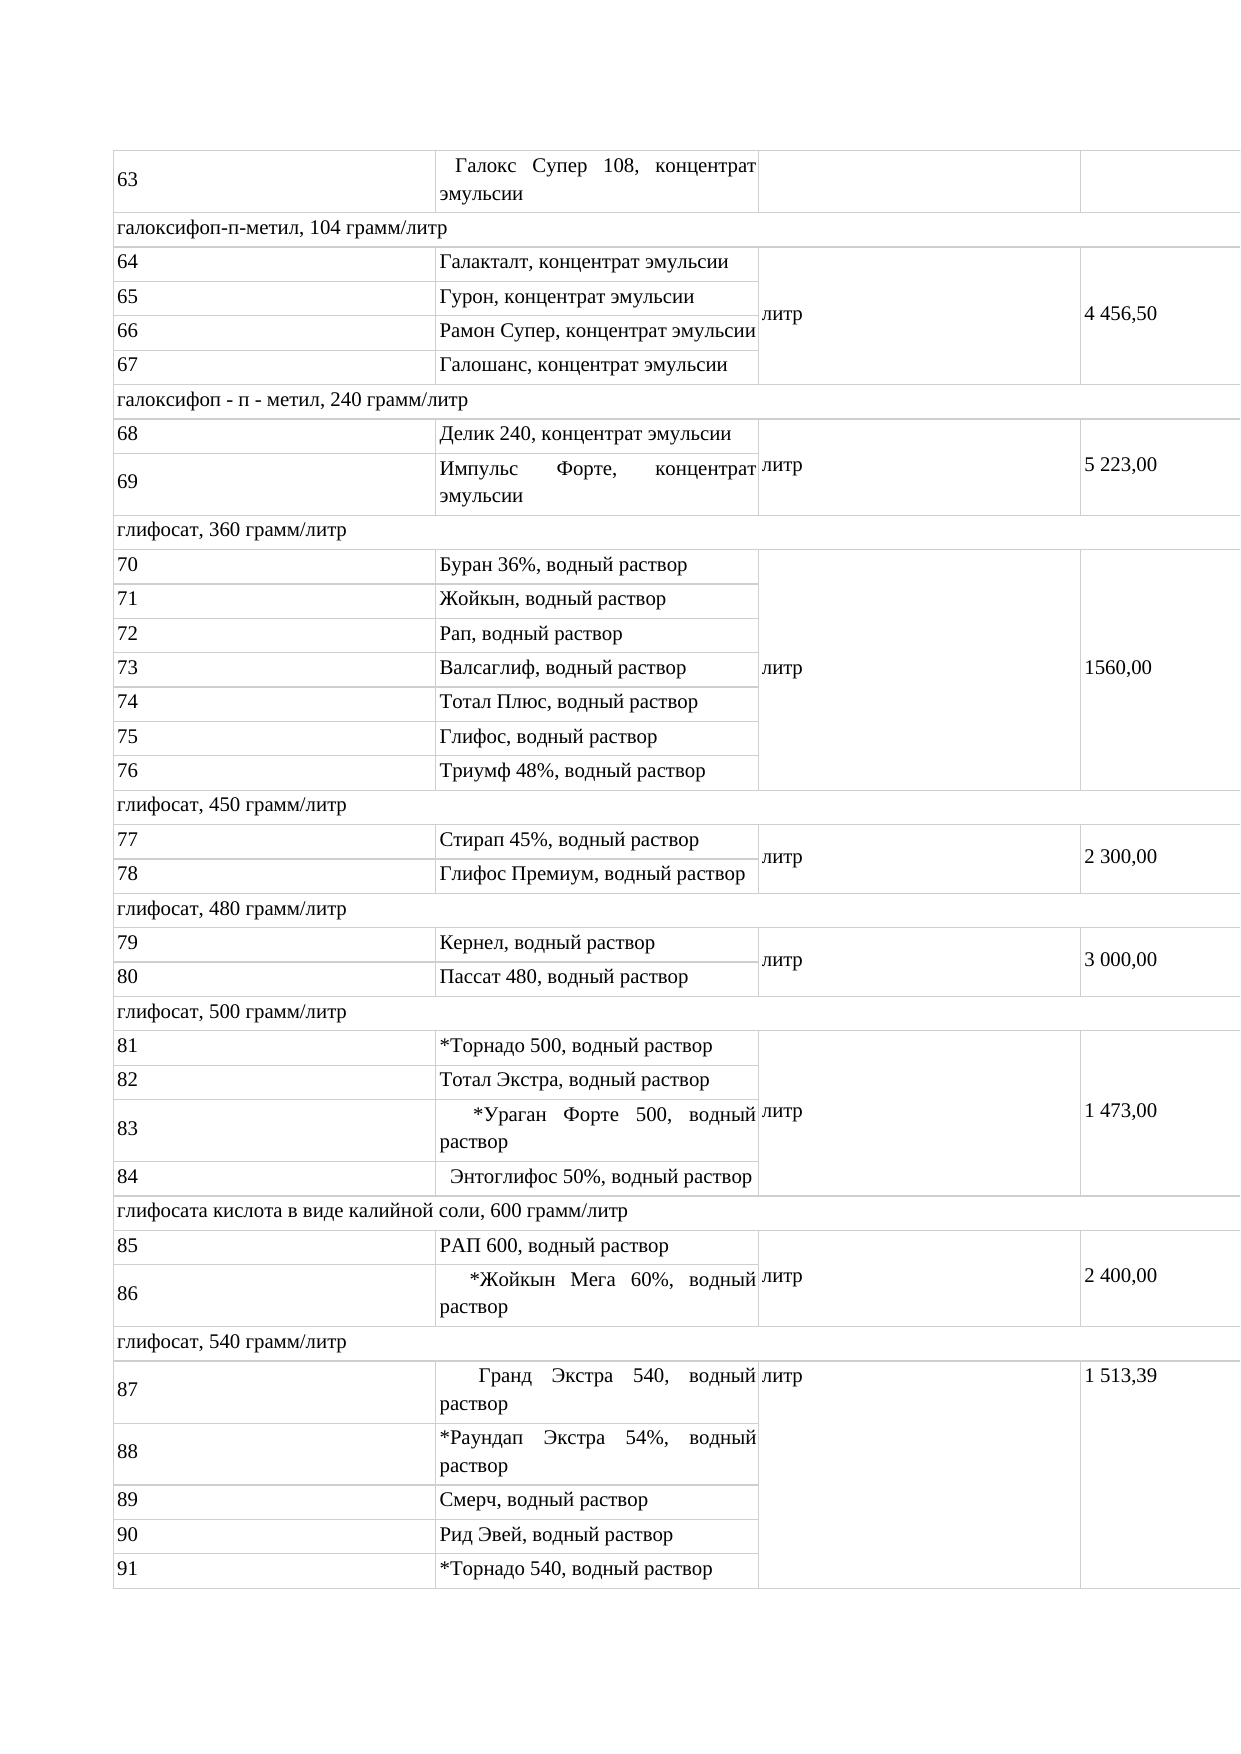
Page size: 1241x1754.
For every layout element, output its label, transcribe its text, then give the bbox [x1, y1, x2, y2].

table_cell Рамон Супер, концентрат эмульсии [436, 316, 758, 349]
table_cell Глифос Премиум, водный раствор [436, 860, 758, 893]
table_cell 86 [114, 1265, 435, 1326]
table_cell 2 300,00 [1081, 825, 1240, 893]
table_cell 91 [114, 1554, 435, 1587]
table_cell 64 [114, 248, 435, 281]
table_cell *Торнадо 500, водный раствор [436, 1031, 758, 1064]
table_cell 1560,00 [1081, 550, 1240, 789]
table_cell 4 456,50 [1081, 248, 1240, 384]
table_cell 3 000,00 [1081, 928, 1240, 996]
table_cell литр [759, 928, 1080, 996]
table_cell Галокс Супер 108, концентрат эмульсии [436, 151, 758, 212]
table_cell литр [759, 550, 1080, 789]
table_cell 75 [114, 722, 435, 755]
table_cell 63 [114, 151, 435, 212]
table_cell РАП 600, водный раствор [436, 1231, 758, 1264]
table_cell Галошанс, концентрат эмульсии [436, 351, 758, 384]
table_cell Рид Эвей, водный раствор [436, 1520, 758, 1553]
table_cell 65 [114, 282, 435, 315]
table_cell Делик 240, концентрат эмульсии [436, 420, 758, 453]
table_cell 81 [114, 1031, 435, 1064]
table_cell глифосата кислота в виде калийной соли, 600 грамм/литр [114, 1197, 1240, 1230]
table_cell Гранд Экстра 540, водный раствор [436, 1362, 758, 1422]
table_cell Гурон, концентрат эмульсии [436, 282, 758, 315]
table_cell литр [759, 420, 1080, 514]
table_cell Галакталт, концентрат эмульсии [436, 248, 758, 281]
table_cell литр [759, 1362, 1080, 1587]
table_cell 73 [114, 653, 435, 686]
table_cell литр [759, 1031, 1080, 1195]
table_cell глифосат, 360 грамм/литр [114, 516, 1240, 549]
table_cell Триумф 48%, водный раствор [436, 756, 758, 789]
table_cell 67 [114, 351, 435, 384]
table_cell Импульс Форте, концентрат эмульсии [436, 454, 758, 514]
table_cell Пассат 480, водный раствор [436, 963, 758, 996]
table_cell 1 473,00 [1081, 1031, 1240, 1195]
table_cell глифосат, 480 грамм/литр [114, 894, 1240, 927]
table_cell Тотал Плюс, водный раствор [436, 688, 758, 721]
table_cell 66 [114, 316, 435, 349]
table_cell 84 [114, 1162, 435, 1195]
table_cell Рап, водный раствор [436, 619, 758, 652]
table_cell Смерч, водный раствор [436, 1486, 758, 1519]
table_cell 83 [114, 1100, 435, 1161]
table_cell 2 400,00 [1081, 1231, 1240, 1326]
table_cell Кернел, водный раствор [436, 928, 758, 961]
table_cell 90 [114, 1520, 435, 1553]
table_cell Буран 36%, водный раствор [436, 550, 758, 583]
table_cell *Раундап Экстра 54%, водный раствор [436, 1424, 758, 1484]
table_cell Жойкын, водный раствор [436, 585, 758, 618]
table_cell глифосат, 450 грамм/литр [114, 791, 1240, 824]
table_cell *Торнадо 540, водный раствор [436, 1554, 758, 1587]
table_cell 68 [114, 420, 435, 453]
table_cell 70 [114, 550, 435, 583]
table_cell 85 [114, 1231, 435, 1264]
table_cell 87 [114, 1362, 435, 1422]
table_cell литр [759, 1231, 1080, 1326]
table_cell 72 [114, 619, 435, 652]
table_cell Глифос, водный раствор [436, 722, 758, 755]
table_cell литр [759, 825, 1080, 893]
table_cell 1 513,39 [1081, 1362, 1240, 1587]
table_cell галоксифоп-п-метил, 104 грамм/литр [114, 213, 1240, 246]
table_cell 71 [114, 585, 435, 618]
table_cell глифосат, 540 грамм/литр [114, 1327, 1240, 1360]
table_cell Стирап 45%, водный раствор [436, 825, 758, 858]
table_cell 79 [114, 928, 435, 961]
table_cell 76 [114, 756, 435, 789]
table_cell *Ураган Форте 500, водный раствор [436, 1100, 758, 1161]
table_cell 74 [114, 688, 435, 721]
table_cell 89 [114, 1486, 435, 1519]
table_cell *Жойкын Мега 60%, водный раствор [436, 1265, 758, 1326]
table_cell 88 [114, 1424, 435, 1484]
table_cell 77 [114, 825, 435, 858]
table_cell галоксифоп - п - метил, 240 грамм/литр [114, 385, 1240, 418]
table_cell Валсаглиф, водный раствор [436, 653, 758, 686]
table_cell 80 [114, 963, 435, 996]
table_cell 5 223,00 [1081, 420, 1240, 514]
table_cell литр [759, 248, 1080, 384]
table_cell глифосат, 500 грамм/литр [114, 997, 1240, 1030]
table_cell 78 [114, 860, 435, 893]
table_cell Энтоглифос 50%, водный раствор [436, 1162, 758, 1195]
table_cell Тотал Экстра, водный раствор [436, 1066, 758, 1099]
table_cell 69 [114, 454, 435, 514]
table_cell 82 [114, 1066, 435, 1099]
